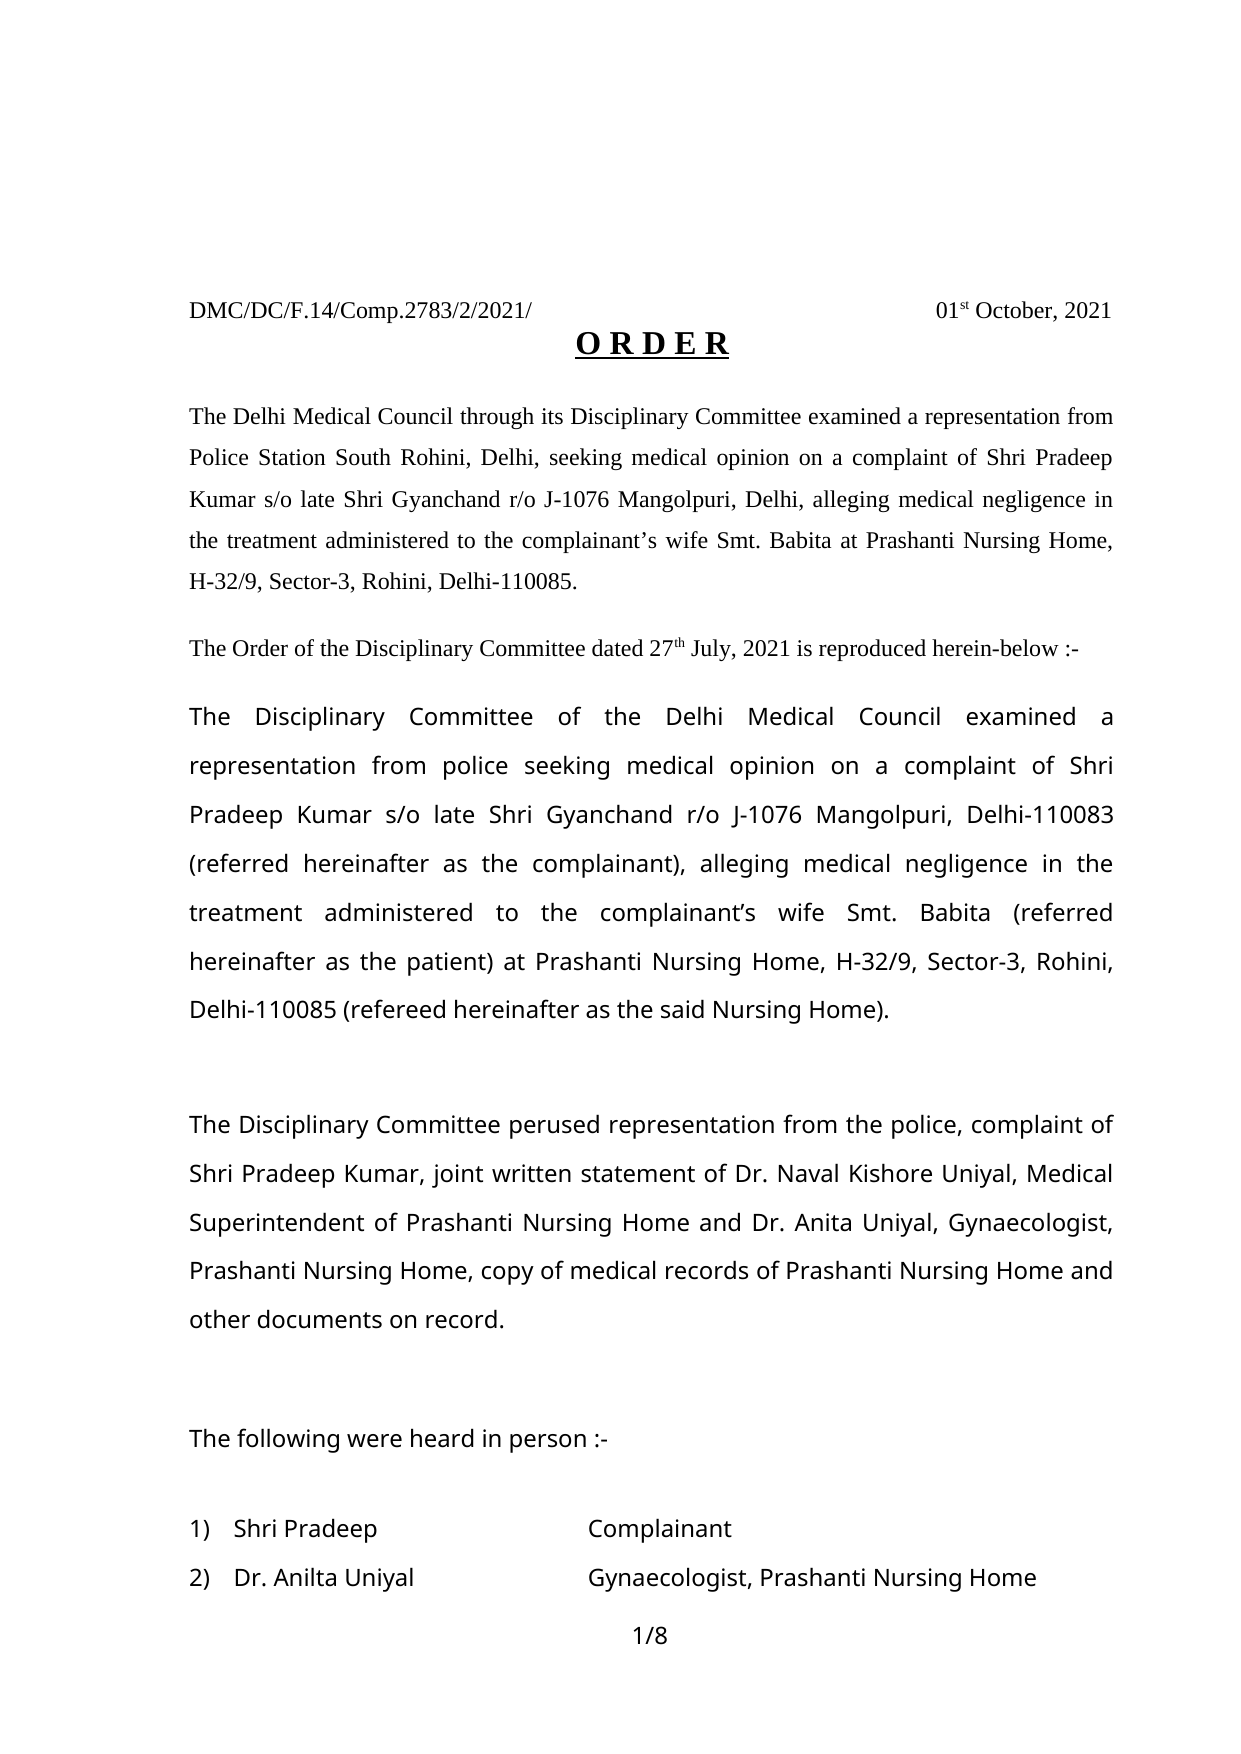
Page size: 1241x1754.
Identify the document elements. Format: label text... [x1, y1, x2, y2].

list Shri Pradeep Complainant [189, 1512, 1115, 1545]
text The following were heard in person :- [189, 1422, 1115, 1454]
text DMC/DC/F.14/Comp.2783/2/2021/ 01st October, 2021 [189, 296, 1115, 323]
text O R D E R [189, 323, 1115, 362]
text The Delhi Medical Council through its Disciplinary Committee examined a representation from Police Station South Rohini, Delhi, seeking medical opinion on a complaint of Shri Pradeep Kumar s/o late Shri Gyanchand r/o J-1076 Mangolpuri, Delhi, alleging medical negligence in the treatment administered to the complainant’s wife Smt. Babita at Prashanti Nursing Home, H-32/9, Sector-3, Rohini, Delhi-110085. [189, 402, 1115, 595]
list Dr. Anilta Uniyal Gynaecologist, Prashanti Nursing Home [189, 1561, 1115, 1594]
text The Disciplinary Committee perused representation from the police, complaint of Shri Pradeep Kumar, joint written statement of Dr. Naval Kishore Uniyal, Medical Superintendent of Prashanti Nursing Home and Dr. Anita Uniyal, Gynaecologist, Prashanti Nursing Home, copy of medical records of Prashanti Nursing Home and other documents on record. [189, 1108, 1115, 1336]
text The Order of the Disciplinary Committee dated 27th July, 2021 is reproduced herein-below :- [189, 634, 1115, 661]
text The Disciplinary Committee of the Delhi Medical Council examined a representation from police seeking medical opinion on a complaint of Shri Pradeep Kumar s/o late Shri Gyanchand r/o J-1076 Mangolpuri, Delhi-110083 (referred hereinafter as the complainant), alleging medical negligence in the treatment administered to the complainant’s wife Smt. Babita (referred hereinafter as the patient) at Prashanti Nursing Home, H-32/9, Sector-3, Rohini, Delhi-110085 (refereed hereinafter as the said Nursing Home). [189, 700, 1115, 1026]
